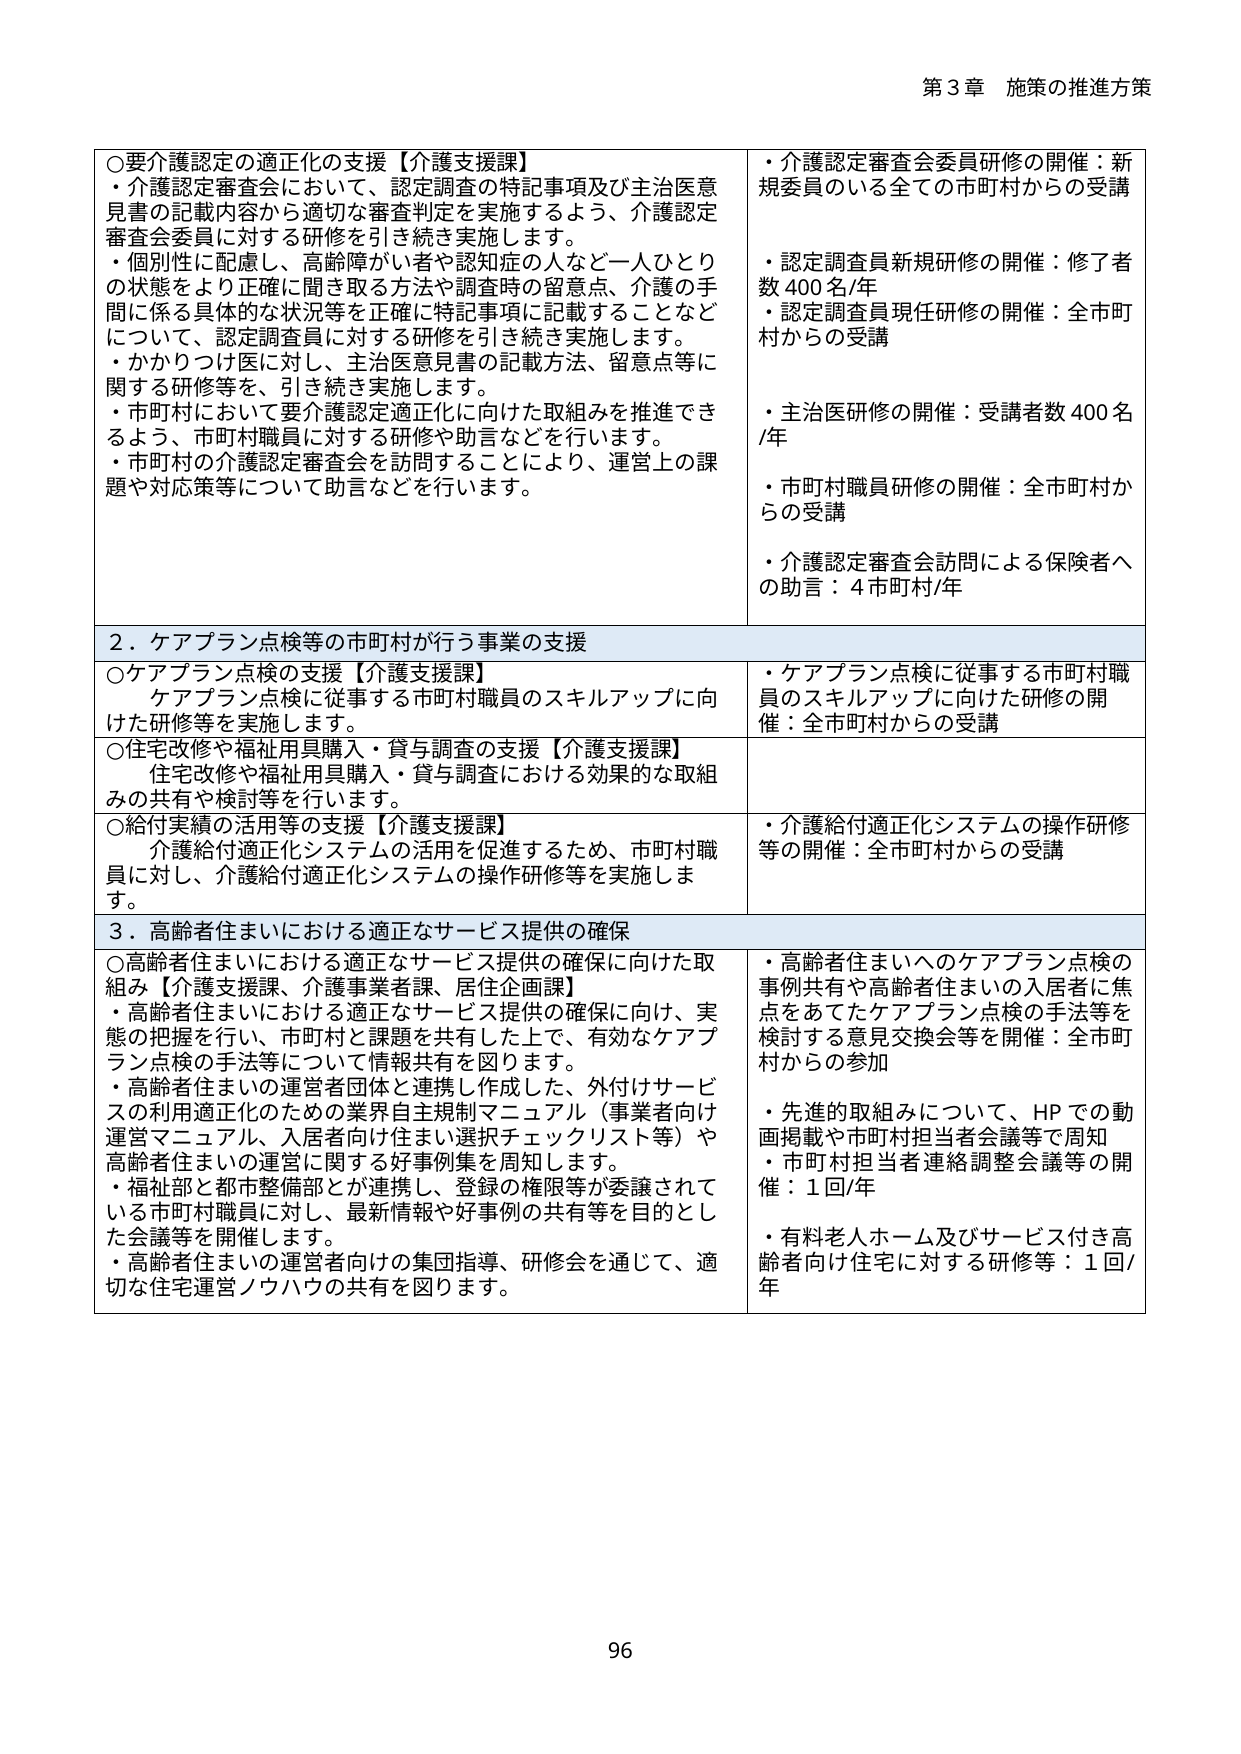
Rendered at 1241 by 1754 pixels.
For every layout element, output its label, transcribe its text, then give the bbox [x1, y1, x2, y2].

table_cell ・ケアプラン点検に従事する市町村職員のスキルアップに向けた研修の開催：全市町村からの受講 [748, 662, 1145, 737]
table_cell ○ケアプラン点検の支援【介護支援課】 ケアプラン点検に従事する市町村職員のスキルアップに向けた研修等を実施します。 [95, 662, 747, 737]
table_cell ○要介護認定の適正化の支援【介護支援課】 ・介護認定審査会において、認定調査の特記事項及び主治医意見書の記載内容から適切な審査判定を実施するよう、介護認定審査会委員に対する研修を引き続き実施します。 ・個別性に配慮し、高齢障がい者や認知症の人など一人ひとりの状態をより正確に聞き取る方法や調査時の留意点、介護の手間に係る具体的な状況等を正確に特記事項に記載することなどについて、認定調査員に対する研修を引き続き実施します。 ・かかりつけ医に対し、主治医意見書の記載方法、留意点等に関する研修等を、引き続き実施します。 ・市町村において要介護認定適正化に向けた取組みを推進できるよう、市町村職員に対する研修や助言などを行います。 ・市町村の介護認定審査会を訪問することにより、運営上の課題や対応策等について助言などを行います。 [95, 150, 747, 625]
table_cell ・介護認定審査会委員研修の開催：新規委員のいる全ての市町村からの受講 ・認定調査員新規研修の開催：修了者数400名/年 ・認定調査員現任研修の開催：全市町村からの受講 ・主治医研修の開催：受講者数400名/年 ・市町村職員研修の開催：全市町村からの受講 ・介護認定審査会訪問による保険者への助言：４市町村/年 [748, 150, 1145, 625]
table_cell [748, 738, 1145, 813]
table_cell ２．ケアプラン点検等の市町村が行う事業の支援 [95, 626, 1145, 661]
table_cell ○住宅改修や福祉用具購入・貸与調査の支援【介護支援課】 住宅改修や福祉用具購入・貸与調査における効果的な取組みの共有や検討等を行います。 [95, 738, 747, 813]
table_cell ３．高齢者住まいにおける適正なサービス提供の確保 [95, 915, 1145, 949]
table_cell ・高齢者住まいへのケアプラン点検の事例共有や高齢者住まいの入居者に焦点をあてたケアプラン点検の手法等を検討する意見交換会等を開催：全市町村からの参加 ・先進的取組みについて、HPでの動画掲載や市町村担当者会議等で周知 ・市町村担当者連絡調整会議等の開催：１回/年 ・有料老人ホーム及びサービス付き高齢者向け住宅に対する研修等：１回/年 [748, 950, 1145, 1313]
table_cell ・介護給付適正化システムの操作研修等の開催：全市町村からの受講 [748, 814, 1145, 914]
table_cell ○高齢者住まいにおける適正なサービス提供の確保に向けた取組み【介護支援課、介護事業者課、居住企画課】 ・高齢者住まいにおける適正なサービス提供の確保に向け、実態の把握を行い、市町村と課題を共有した上で、有効なケアプラン点検の手法等について情報共有を図ります。 ・高齢者住まいの運営者団体と連携し作成した、外付けサービスの利用適正化のための業界自主規制マニュアル（事業者向け運営マニュアル、入居者向け住まい選択チェックリスト等）や高齢者住まいの運営に関する好事例集を周知します。 ・福祉部と都市整備部とが連携し、登録の権限等が委譲されている市町村職員に対し、最新情報や好事例の共有等を目的とした会議等を開催します。 ・高齢者住まいの運営者向けの集団指導、研修会を通じて、適切な住宅運営ノウハウの共有を図ります。 [95, 950, 747, 1313]
table_cell ○給付実績の活用等の支援【介護支援課】 介護給付適正化システムの活用を促進するため、市町村職員に対し、介護給付適正化システムの操作研修等を実施します。 [95, 814, 747, 914]
